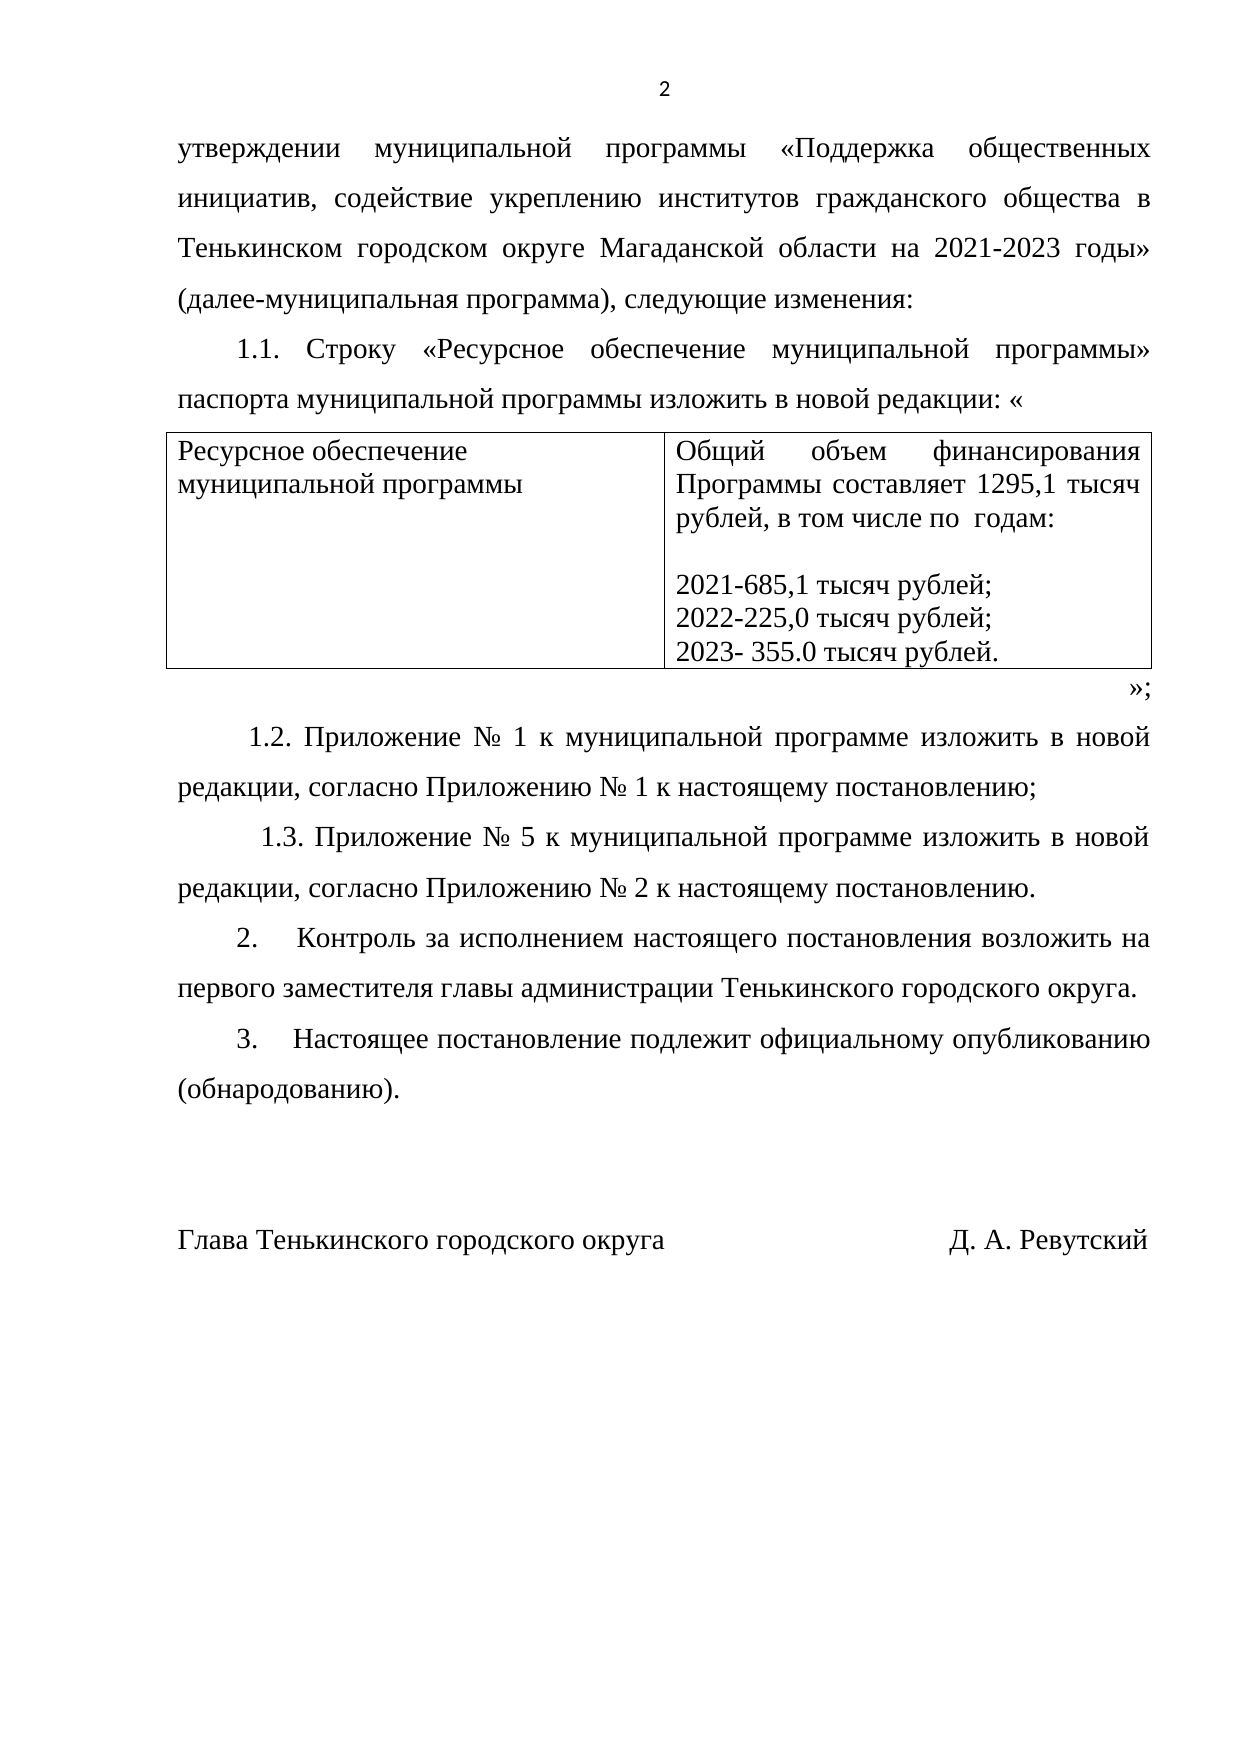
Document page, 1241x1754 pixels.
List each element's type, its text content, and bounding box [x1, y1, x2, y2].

text 1.3. Приложение № 5 к муниципальной программе изложить в новой редакции, согласно Приложению № 2 к настоящему постановлению. [177, 819, 1152, 903]
table_header Общий объем финансирования Программы составляет 1295,1 тысяч рублей, в том числе по годам: 2021-685,1 тысяч рублей; 2022-225,0 тысяч рублей; 2023- 355.0 тысяч рублей. [665, 433, 1151, 668]
table_header Ресурсное обеспечение муниципальной программы [167, 433, 664, 668]
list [177, 130, 1152, 314]
text 3. Настоящее постановление подлежит официальному опубликованию (обнародованию). [177, 1021, 1152, 1105]
text »; [177, 669, 1152, 702]
text 2. Контроль за исполнением настоящего постановления возложить на первого заместителя главы администрации Тенькинского городского округа. [177, 920, 1152, 1004]
text 1.2. Приложение № 1 к муниципальной программе изложить в новой редакции, согласно Приложению № 1 к настоящему постановлению; [177, 719, 1152, 803]
list 1.1. Строку «Ресурсное обеспечение муниципальной программы» паспорта муниципальной программы изложить в новой редакции: « [177, 331, 1152, 415]
list Глава Тенькинского городского округа Д. А. Ревутский [177, 1222, 1152, 1256]
